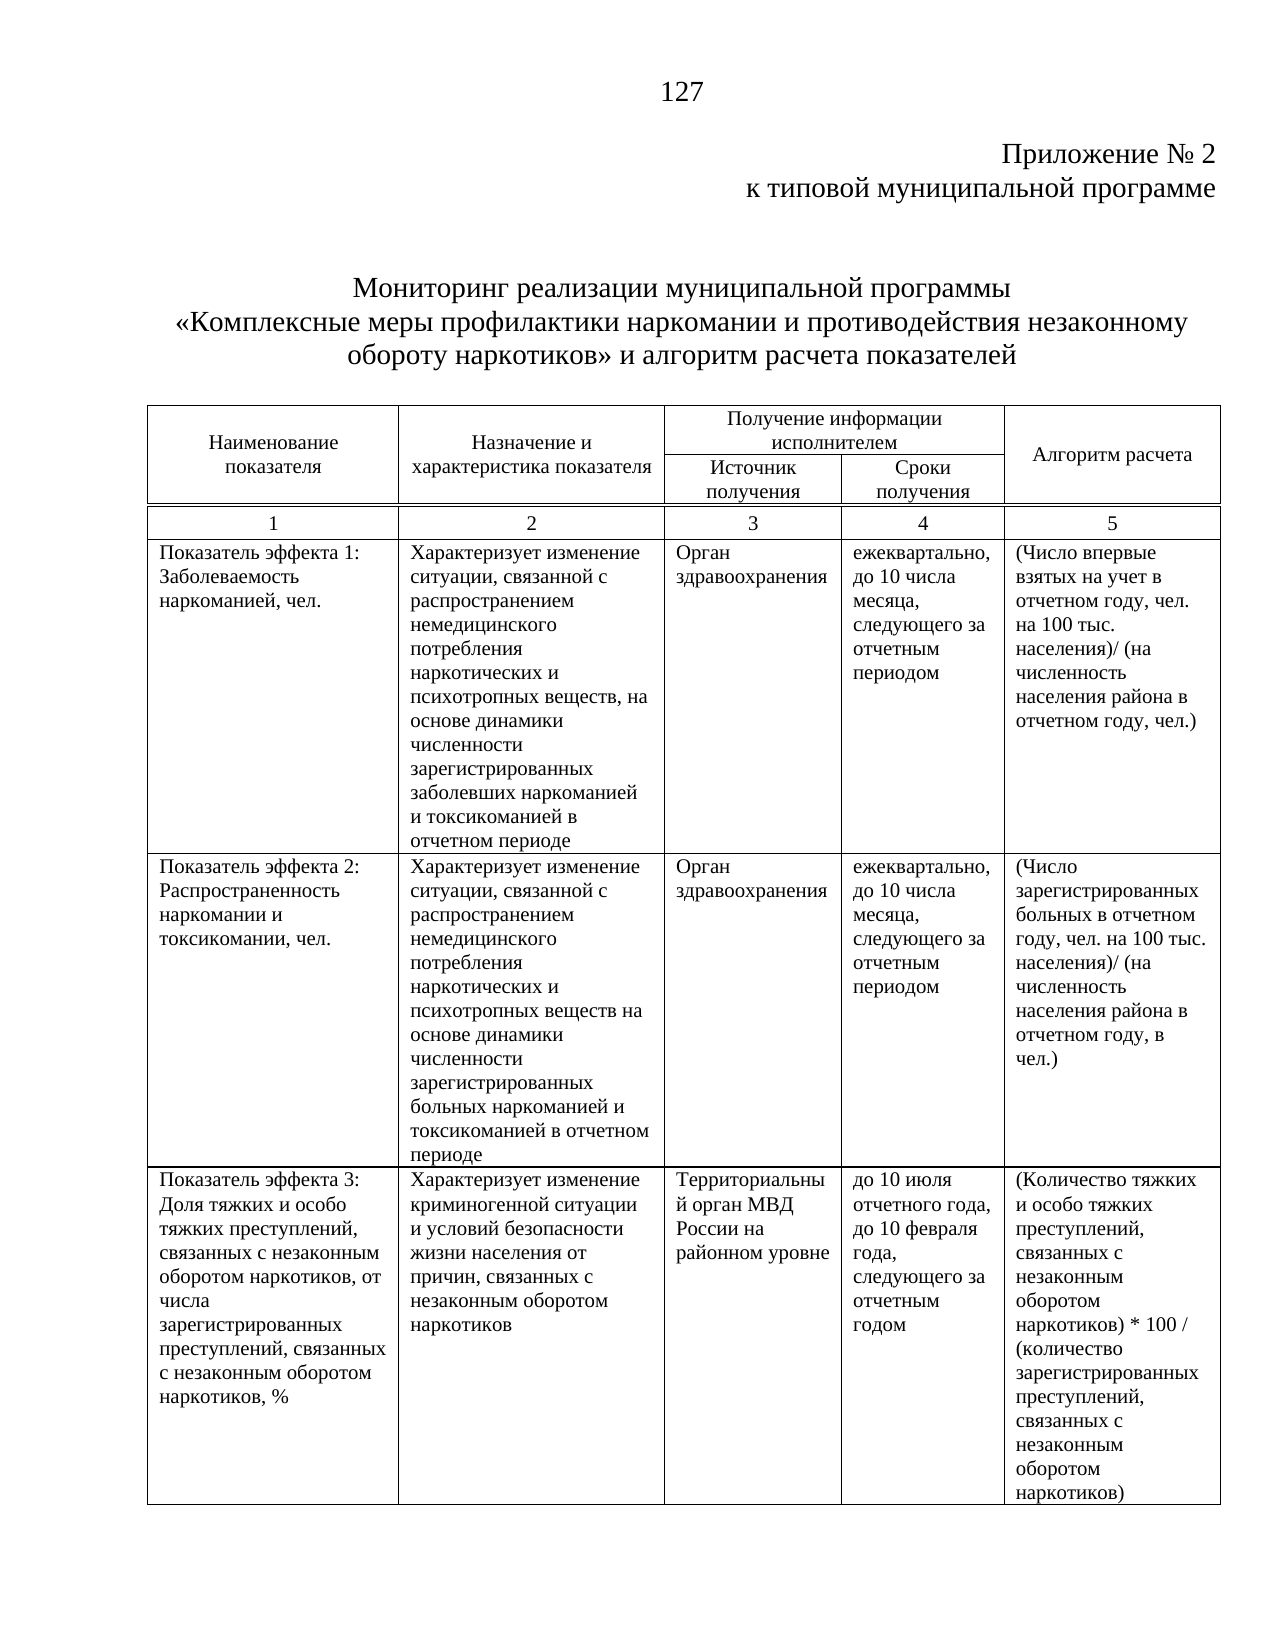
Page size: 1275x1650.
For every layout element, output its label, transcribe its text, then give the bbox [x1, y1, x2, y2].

text к типовой муниципальной программе [148, 170, 1216, 203]
table_cell Орган здравоохранения [665, 540, 841, 852]
table_header Алгоритм расчета [1005, 406, 1220, 503]
table_cell Характеризует изменение ситуации, связанной с распространением немедицинского потребления наркотических и психотропных веществ, на основе динамики численности зарегистрированных заболевших наркоманией и токсикоманией в отчетном периоде [399, 540, 664, 852]
text Мониторинг реализации муниципальной программы [148, 270, 1216, 304]
table_cell Территориальный орган МВД России на районном уровне [665, 1168, 841, 1504]
table_header Назначение и характеристика показателя [399, 406, 664, 503]
table_header 5 [1005, 507, 1220, 539]
table_header Получение информации исполнителем [665, 406, 1004, 454]
table_cell ежеквартально, до 10 числа месяца, следующего за отчетным периодом [842, 540, 1004, 852]
text «Комплексные меры профилактики наркомании и противодействия незаконному обороту наркотиков» и алгоритм расчета показателей [148, 304, 1216, 371]
table_cell ежеквартально, до 10 числа месяца, следующего за отчетным периодом [842, 854, 1004, 1166]
table_cell Показатель эффекта 1: Заболеваемость наркоманией, чел. [148, 540, 398, 852]
table_cell до 10 июля отчетного года, до 10 февраля года, следующего за отчетным годом [842, 1168, 1004, 1504]
table_cell Показатель эффекта 3: Доля тяжких и особо тяжких преступлений, связанных с незаконным оборотом наркотиков, от числа зарегистрированных преступлений, связанных с незаконным оборотом наркотиков, % [148, 1168, 398, 1504]
table_header Наименование показателя [148, 406, 398, 503]
table_header 1 [148, 507, 398, 539]
table_cell (Число зарегистрированных больных в отчетном году, чел. на 100 тыс. населения)/ (на численность населения района в отчетном году, в чел.) [1005, 854, 1220, 1166]
table_cell Характеризует изменение криминогенной ситуации и условий безопасности жизни населения от причин, связанных с незаконным оборотом наркотиков [399, 1168, 664, 1504]
table_cell Характеризует изменение ситуации, связанной с распространением немедицинского потребления наркотических и психотропных веществ на основе динамики численности зарегистрированных больных наркоманией и токсикоманией в отчетном периоде [399, 854, 664, 1166]
table_cell (Количество тяжких и особо тяжких преступлений, связанных с незаконным оборотом наркотиков) * 100 / (количество зарегистрированных преступлений, связанных с незаконным оборотом наркотиков) [1005, 1168, 1220, 1504]
table_cell Орган здравоохранения [665, 854, 841, 1166]
table_header 4 [842, 507, 1004, 539]
table_cell Источник получения [665, 455, 841, 503]
text Приложение № 2 [148, 136, 1216, 170]
table_cell Показатель эффекта 2: Распространенность наркомании и токсикомании, чел. [148, 854, 398, 1166]
table_cell (Число впервые взятых на учет в отчетном году, чел. на 100 тыс. населения)/ (на численность населения района в отчетном году, чел.) [1005, 540, 1220, 852]
table_cell Сроки получения [842, 455, 1004, 503]
table_header 2 [399, 507, 664, 539]
table_header 3 [665, 507, 841, 539]
